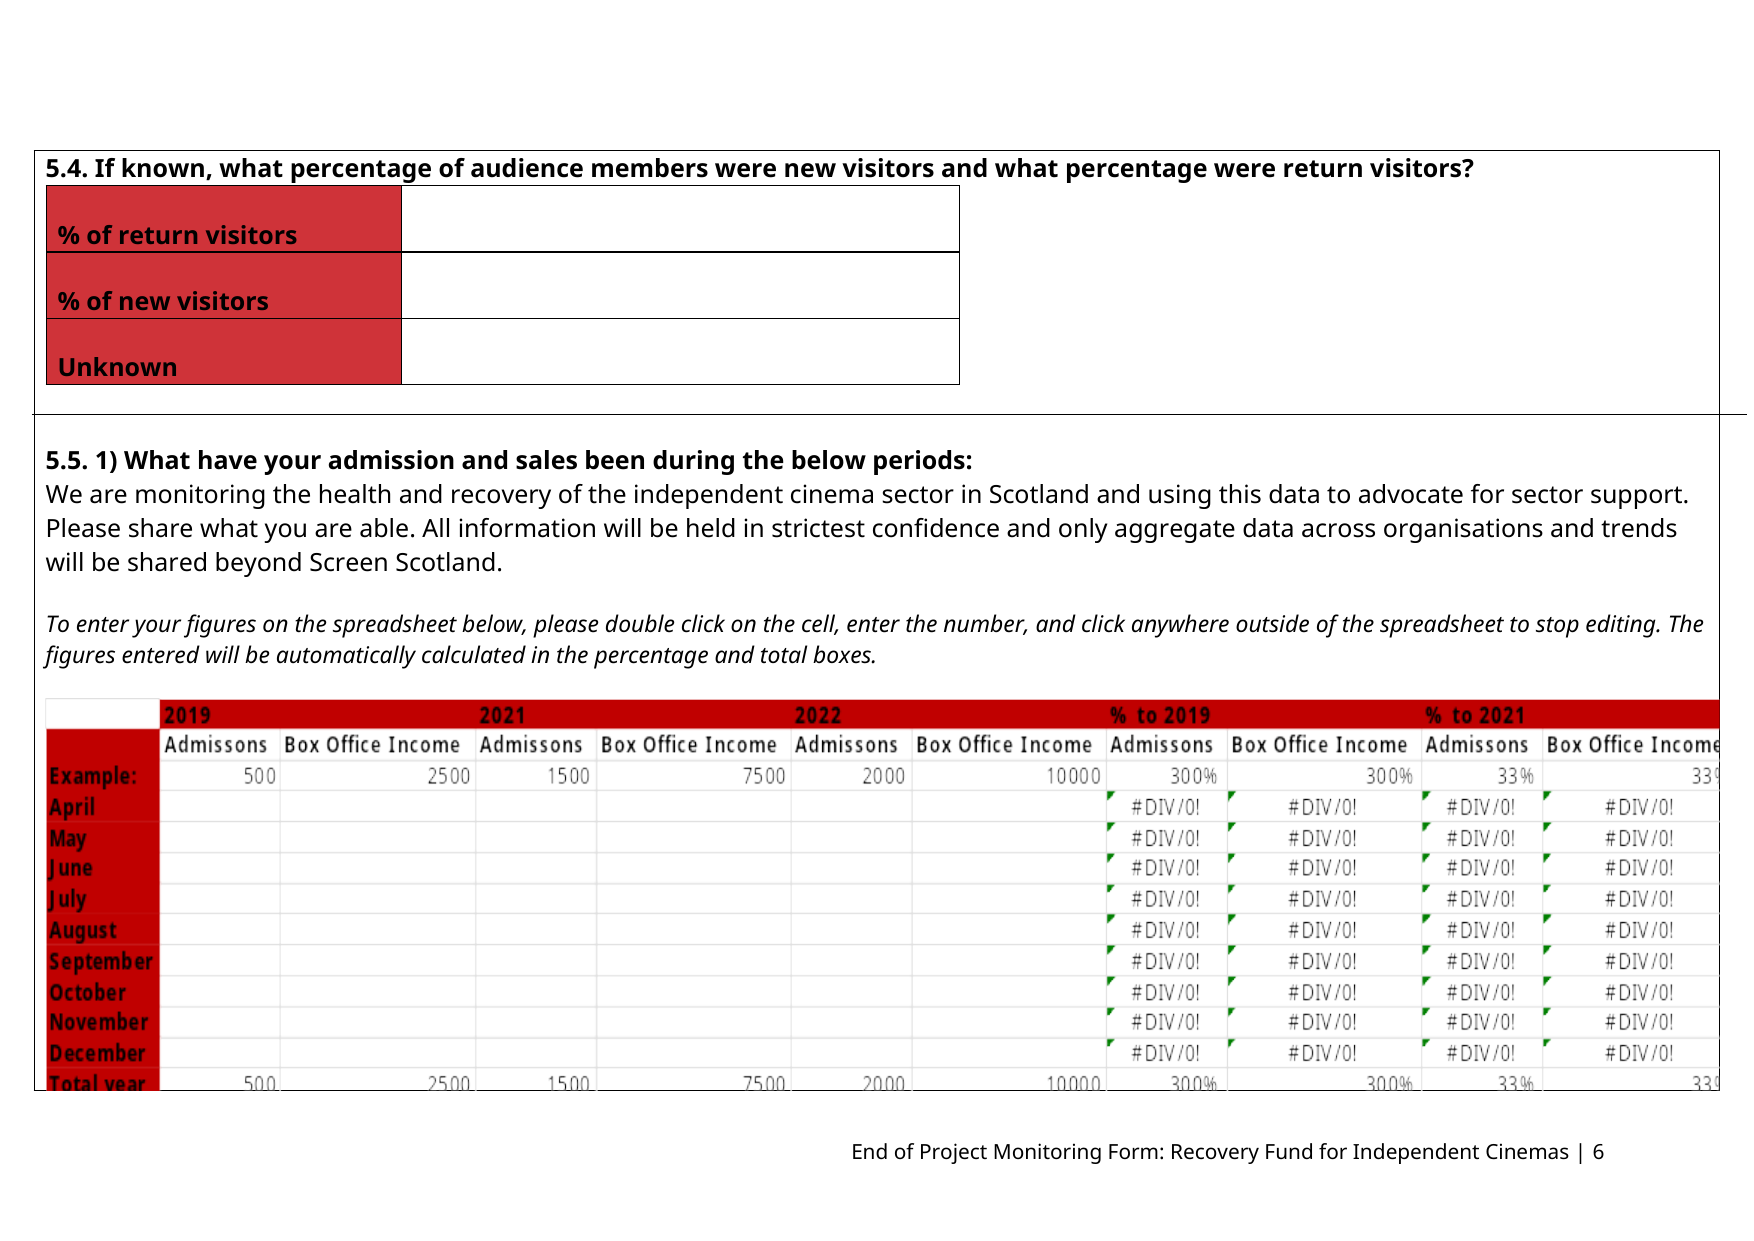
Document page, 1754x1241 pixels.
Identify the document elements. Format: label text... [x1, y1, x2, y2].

table_header 5.4. If known, what percentage of audience members were new visitors and what percentage were return visitors? 5.5. 1) What have your admission and sales been during the below periods: We are monitoring the health and recovery of the independent cinema sector in Scotland and using this data to advocate for sector support. Please share what you are able. All information will be held in strictest confidence and only aggregate data across organisations and trends will be shared beyond Screen Scotland. To enter your figures on the spreadsheet below, please double click on the cell, enter the number, and click anywhere outside of the spreadsheet to stop editing. The figures entered will be automatically calculated in the percentage and total boxes. [35, 151, 1719, 414]
table_header 5.4. If known, what percentage of audience members were new visitors and what percentage were return visitors? 5.5. 1) What have your admission and sales been during the below periods: We are monitoring the health and recovery of the independent cinema sector in Scotland and using this data to advocate for sector support. Please share what you are able. All information will be held in strictest confidence and only aggregate data across organisations and trends will be shared beyond Screen Scotland. To enter your figures on the spreadsheet below, please double click on the cell, enter the number, and click anywhere outside of the spreadsheet to stop editing. The figures entered will be automatically calculated in the percentage and total boxes. [35, 415, 1719, 1090]
